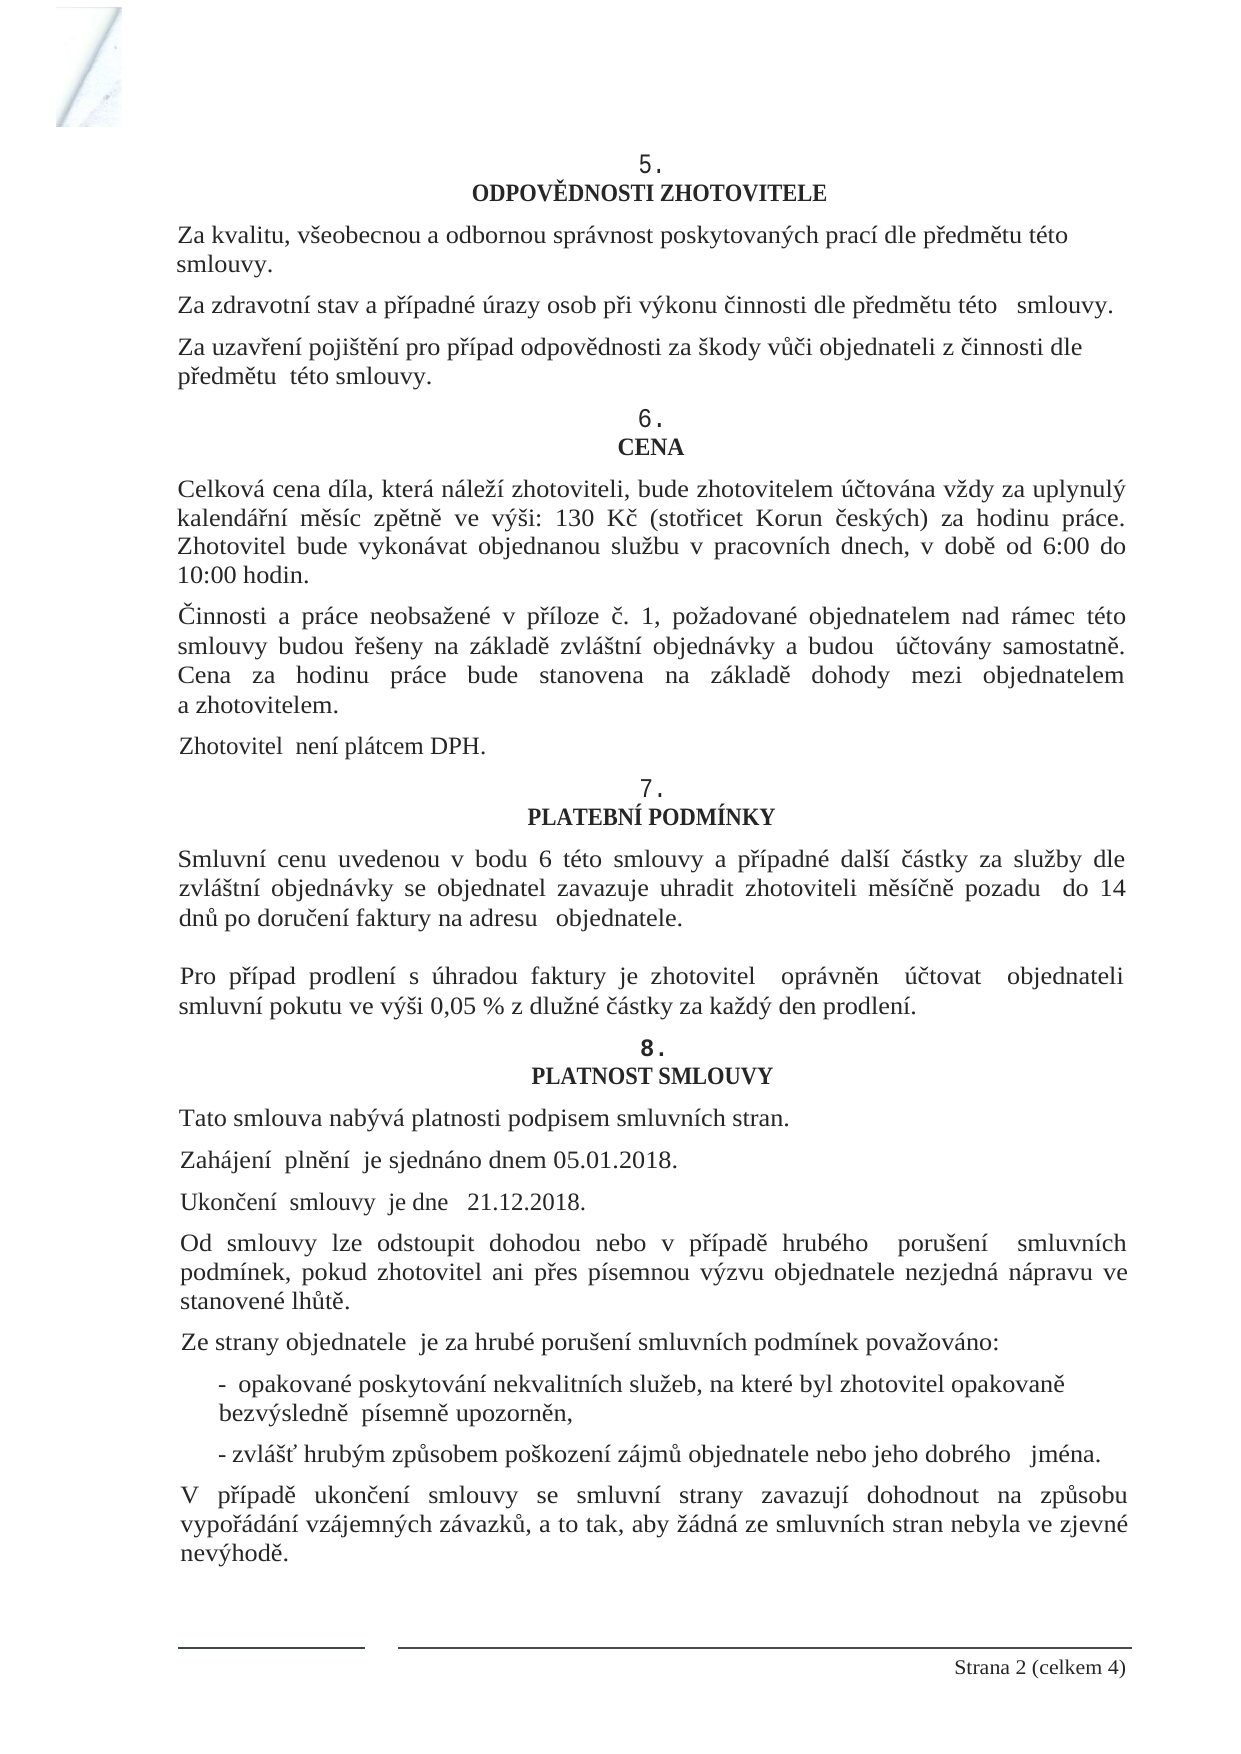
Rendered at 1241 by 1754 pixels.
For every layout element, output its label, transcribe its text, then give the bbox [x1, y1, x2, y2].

text Celková cena díla, která náleží zhotoviteli, bude zhotovitelem účtována vždy za uplynulý kalendářní měsíc zpětně ve výši: 130 Kč (stotřicet Korun českých) za hodinu práce. Zhotovitel bude vykonávat objednanou službu v pracovních dnech, v době od 6:00 do 10:00 hodin. [177, 474, 1127, 589]
text PLATNOST SMLOUVY [469, 1062, 835, 1090]
subtitle PLATEBNÍ PODMÍNKY [469, 803, 833, 831]
subtitle ODPOVĚDNOSTI ZHOTOVITELE [469, 179, 829, 207]
text Za uzavření pojištění pro případ odpovědnosti za škody vůči objednateli z činnosti dle předmětu této smlouvy. [177, 332, 1144, 390]
subtitle CENA [469, 433, 832, 461]
subtitle 6. [469, 403, 834, 433]
text Za zdravotní stav a případné úrazy osob při výkonu činnosti dle předmětu této smlouvy. [177, 290, 1144, 319]
list opakované poskytování nekvalitních služeb, na které byl zhotovitel opakovaně bezvýsledně písemně upozorněn, [218, 1369, 1127, 1427]
text Činnosti a práce neobsažené v příloze č. 1, požadované objednatelem nad rámec této smlouvy budou řešeny na základě zvláštní objednávky a budou účtovány samostatně. Cena za hodinu práce bude stanovena na základě dohody mezi objednatelem a zhotovitelem. [177, 601, 1127, 719]
picture [56, 6, 122, 127]
text Za kvalitu, všeobecnou a odbornou správnost poskytovaných prací dle předmětu této smlouvy. [176, 220, 1144, 278]
subtitle 8. [469, 1035, 839, 1062]
text 5. [469, 148, 834, 179]
list zvlášť hrubým způsobem poškození zájmů objednatele nebo jeho dobrého jména. [218, 1439, 1144, 1468]
text Zhotovitel není plátcem DPH. [179, 731, 1144, 760]
text Od smlouvy lze odstoupit dohodou nebo v případě hrubého porušení smluvních podmínek, pokud zhotovitel ani přes písemnou výzvu objednatele nezjedná nápravu ve stanovené lhůtě. [180, 1228, 1129, 1315]
subtitle 7. [469, 774, 836, 803]
text Smluvní cenu uvedenou v bodu 6 této smlouvy a případné další částky za služby dle zvláštní objednávky se objednatel zavazuje uhradit zhotoviteli měsíčně pozadu do 14 dnů po doručení faktury na adresu objednatele. [177, 844, 1127, 932]
text Ze strany objednatele je za hrubé porušení smluvních podmínek považováno: [181, 1327, 1144, 1356]
text V případě ukončení smlouvy se smluvní strany zavazují dohodnout na způsobu vypořádání vzájemných závazků, a to tak, aby žádná ze smluvních stran nebyla ve zjevné nevýhodě. [180, 1480, 1129, 1567]
text Pro případ prodlení s úhradou faktury je zhotovitel oprávněn účtovat objednateli smluvní pokutu ve výši 0,05 % z dlužné částky za každý den prodlení. [178, 961, 1125, 1019]
text Tato smlouva nabývá platnosti podpisem smluvních stran. Zahájení plnění je sjednáno dnem 05.01.2018. [179, 1103, 880, 1173]
text Ukončení smlouvy je dne 21.12.2018. [180, 1187, 1144, 1216]
